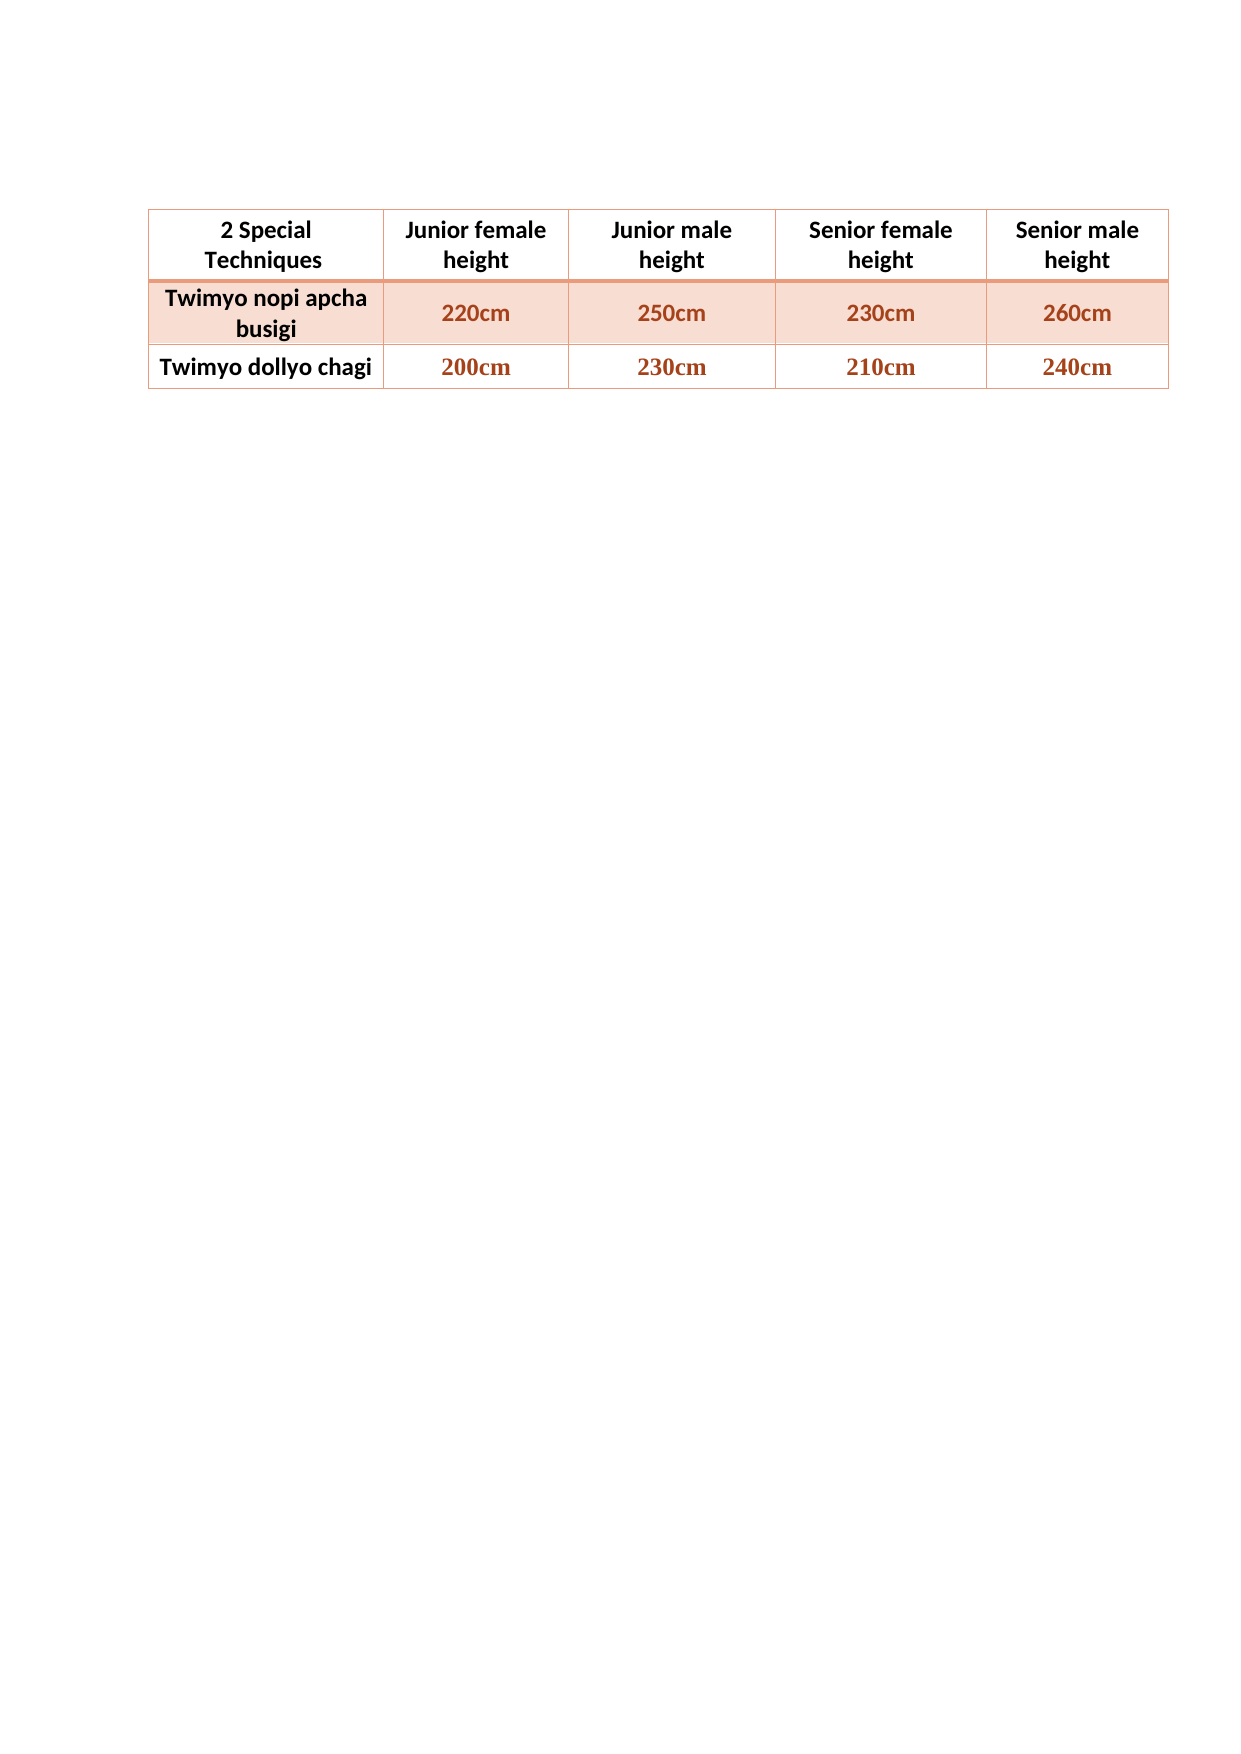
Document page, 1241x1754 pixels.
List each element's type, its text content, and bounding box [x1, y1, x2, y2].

table_cell 230cm [776, 283, 986, 343]
table_header Senior male height [987, 210, 1168, 279]
table_header Senior female height [776, 210, 986, 279]
table_cell 240cm [987, 345, 1168, 387]
table_cell Twimyo nopi apcha busigi [149, 283, 383, 343]
table_cell 210cm [776, 345, 986, 387]
table_cell Twimyo dollyo chagi [149, 345, 383, 387]
table_header Junior male height [569, 210, 775, 279]
table_cell 260cm [987, 283, 1168, 343]
table_header Junior female height [384, 210, 568, 279]
table_cell 200cm [384, 345, 568, 387]
table_cell 250cm [569, 283, 775, 343]
table_cell 220cm [384, 283, 568, 343]
table_cell 230cm [569, 345, 775, 387]
table_header 2 Special Techniques [149, 210, 383, 279]
